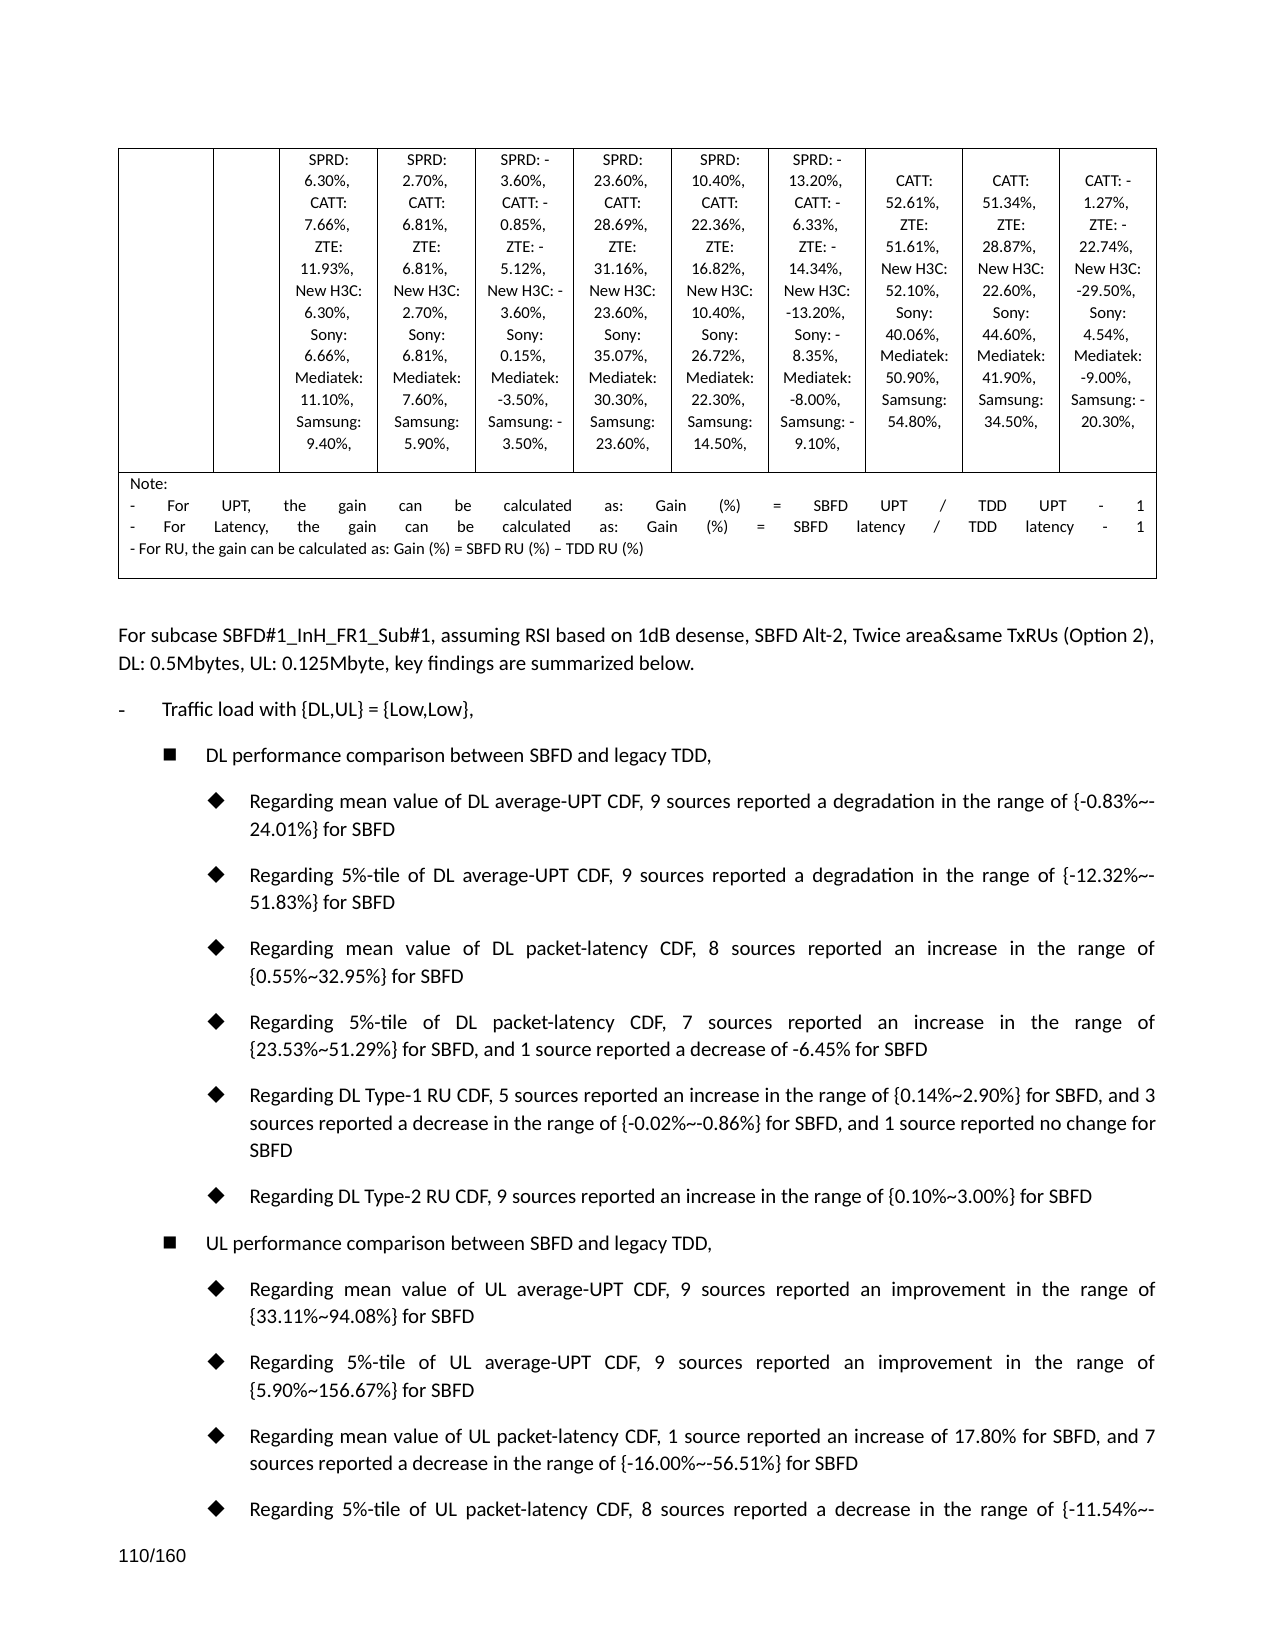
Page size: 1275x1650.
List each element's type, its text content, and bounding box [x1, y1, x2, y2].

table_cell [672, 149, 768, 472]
list Regarding 5%-tile of DL average-UPT CDF, 9 sources reported a degradation in the range of {-12.32%~-51.83%} for SBFD [206, 862, 1157, 915]
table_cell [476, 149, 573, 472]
list Regarding 5%-tile of DL packet-latency CDF, 7 sources reported an increase in the range of {23.53%~51.29%} for SBFD, and 1 source reported a decrease of -6.45% for SBFD [206, 1009, 1157, 1062]
list DL performance comparison between SBFD and legacy TDD, [162, 742, 1157, 768]
list Regarding mean value of DL packet-latency CDF, 8 sources reported an increase in the range of {0.55%~32.95%} for SBFD [206, 936, 1157, 988]
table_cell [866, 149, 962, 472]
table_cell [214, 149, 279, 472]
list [206, 1496, 1157, 1522]
list Regarding mean value of DL average-UPT CDF, 9 sources reported a degradation in the range of {-0.83%~-24.01%} for SBFD [206, 788, 1157, 841]
list Regarding DL Type-2 RU CDF, 9 sources reported an increase in the range of {0.10%~3.00%} for SBFD [206, 1183, 1157, 1209]
list Regarding DL Type-1 RU CDF, 5 sources reported an increase in the range of {0.14%~2.90%} for SBFD, and 3 sources reported a decrease in the range of {-0.02%~-0.86%} for SBFD, and 1 source reported no change for SBFD [206, 1083, 1157, 1163]
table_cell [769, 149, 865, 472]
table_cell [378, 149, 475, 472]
text For subcase SBFD#1_InH_FR1_Sub#1, assuming RSI based on 1dB desense, SBFD Alt-2, Twice area&same TxRUs (Option 2), DL: 0.5Mbytes, UL: 0.125Mbyte, key findings are summarized below. [118, 623, 1157, 675]
list Regarding 5%-tile of UL average-UPT CDF, 9 sources reported an improvement in the range of {5.90%~156.67%} for SBFD [206, 1349, 1157, 1402]
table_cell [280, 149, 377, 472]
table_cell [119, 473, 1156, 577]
list Traffic load with {DL,UL} = {Low,Low}, [118, 696, 1157, 722]
list Regarding mean value of UL packet-latency CDF, 1 source reported an increase of 17.80% for SBFD, and 7 sources reported a decrease in the range of {-16.00%~-56.51%} for SBFD [206, 1423, 1157, 1476]
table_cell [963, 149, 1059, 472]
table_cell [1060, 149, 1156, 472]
list Regarding mean value of UL average-UPT CDF, 9 sources reported an improvement in the range of {33.11%~94.08%} for SBFD [206, 1276, 1157, 1329]
list UL performance comparison between SBFD and legacy TDD, [162, 1230, 1157, 1255]
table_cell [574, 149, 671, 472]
